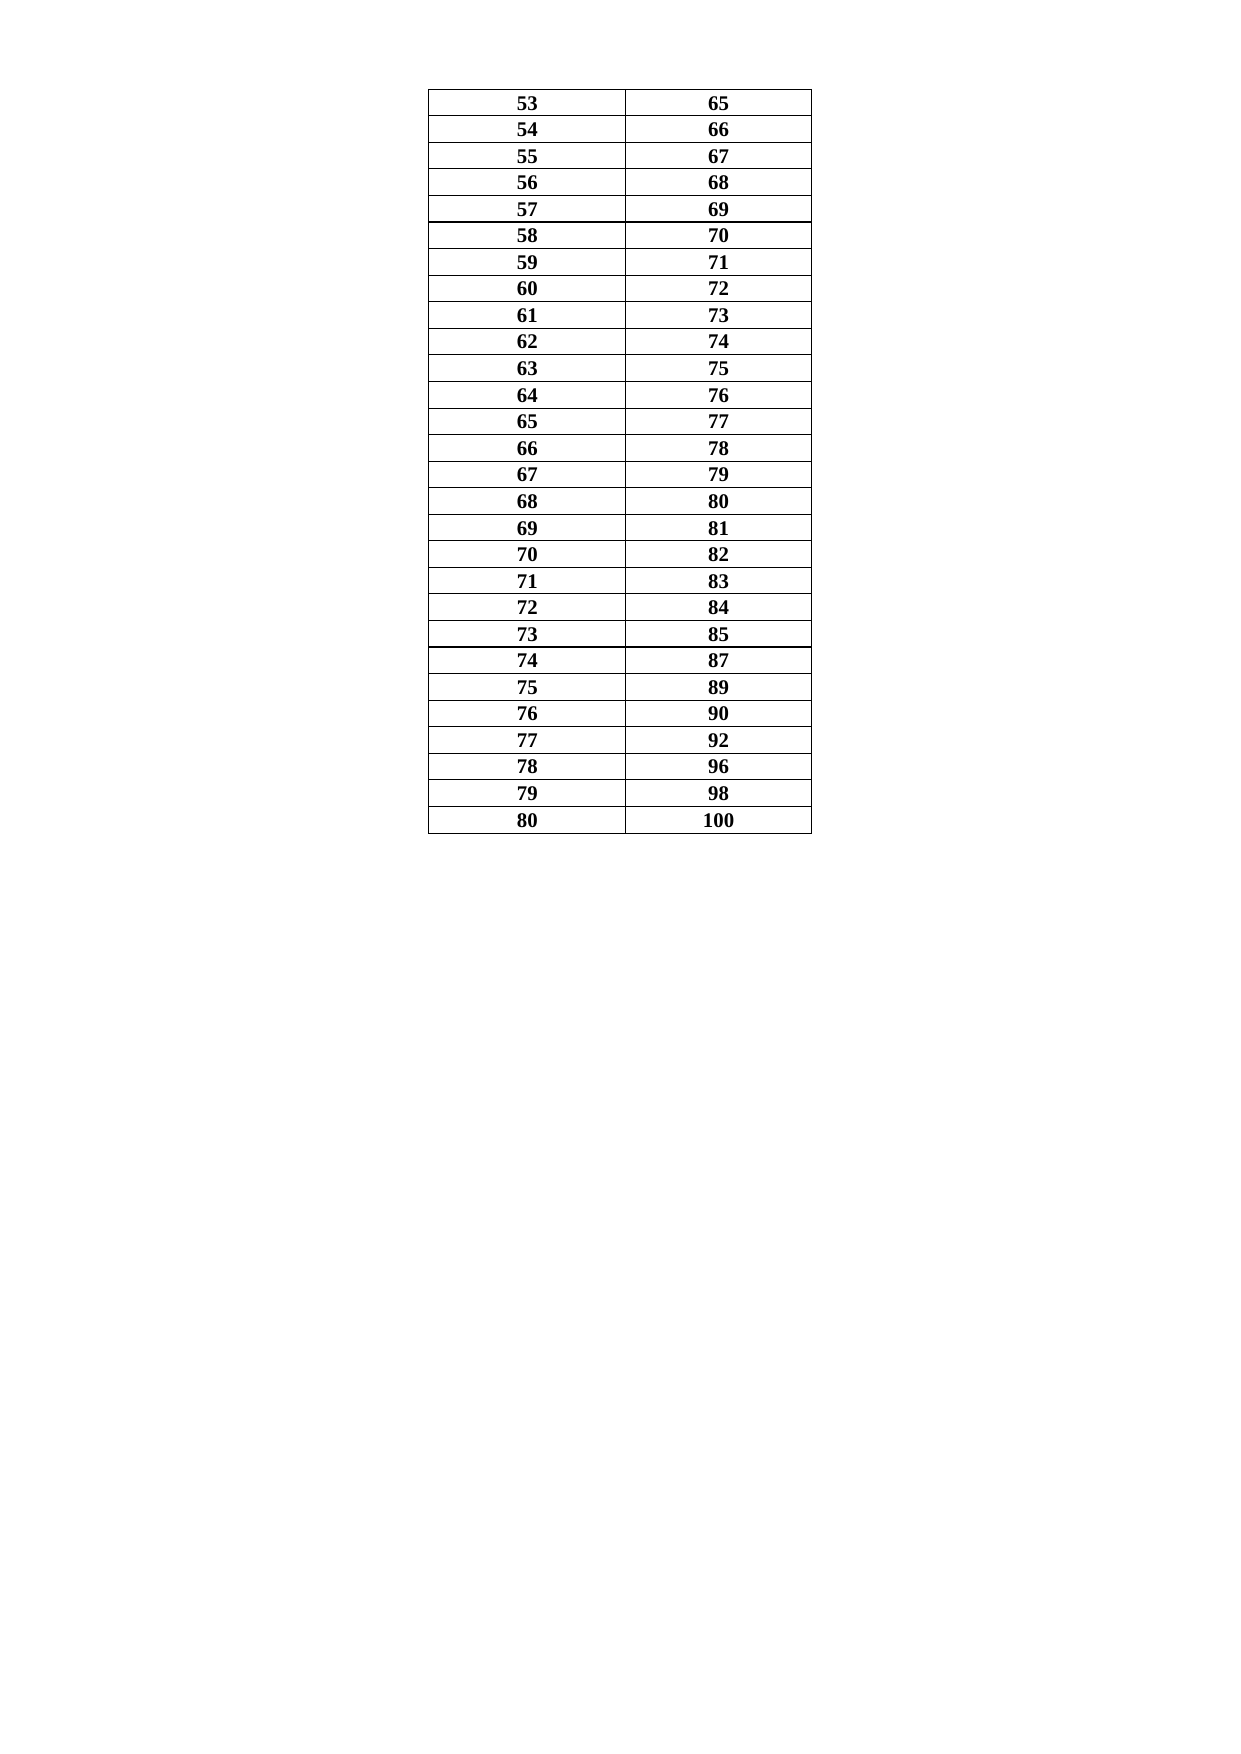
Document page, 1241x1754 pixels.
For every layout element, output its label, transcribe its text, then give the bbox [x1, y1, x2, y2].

table_cell 68 [429, 488, 625, 514]
table_cell 98 [626, 780, 811, 806]
table_cell 75 [626, 355, 811, 381]
table_cell 66 [429, 435, 625, 461]
table_cell 54 [429, 116, 625, 142]
table_cell 87 [626, 648, 811, 673]
table_cell 85 [626, 621, 811, 646]
table_cell 83 [626, 568, 811, 593]
table_cell 77 [429, 727, 625, 753]
table_cell 79 [429, 780, 625, 806]
table_cell 66 [626, 116, 811, 142]
table_cell 69 [626, 196, 811, 221]
table_cell 63 [429, 355, 625, 381]
table_cell 62 [429, 329, 625, 354]
table_cell 70 [429, 541, 625, 567]
table_cell 79 [626, 462, 811, 487]
table_cell 71 [626, 249, 811, 274]
table_cell 56 [429, 169, 625, 195]
table_cell 53 [429, 90, 625, 115]
table_cell 71 [429, 568, 625, 593]
table_cell 92 [626, 727, 811, 753]
table_cell 59 [429, 249, 625, 274]
table_cell 76 [429, 701, 625, 726]
table_cell 82 [626, 541, 811, 567]
table_cell 75 [429, 674, 625, 699]
table_cell 90 [626, 701, 811, 726]
table_cell 80 [626, 488, 811, 514]
table_cell 74 [429, 648, 625, 673]
table_cell 69 [429, 515, 625, 540]
table_cell 77 [626, 409, 811, 434]
table_cell 61 [429, 302, 625, 328]
table_cell 72 [429, 594, 625, 620]
table_cell 76 [626, 382, 811, 407]
table_cell 100 [626, 807, 811, 832]
table_cell 58 [429, 223, 625, 248]
table_cell 80 [429, 807, 625, 832]
table_cell 68 [626, 169, 811, 195]
table_cell 67 [429, 462, 625, 487]
table_cell 73 [626, 302, 811, 328]
table_cell 67 [626, 143, 811, 168]
table_cell 96 [626, 754, 811, 779]
table_cell 84 [626, 594, 811, 620]
table_cell 57 [429, 196, 625, 221]
table_cell 60 [429, 276, 625, 301]
table_cell 65 [626, 90, 811, 115]
table_cell 81 [626, 515, 811, 540]
table_cell 78 [626, 435, 811, 461]
table_cell 70 [626, 223, 811, 248]
table_cell 64 [429, 382, 625, 407]
table_cell 74 [626, 329, 811, 354]
table_cell 73 [429, 621, 625, 646]
table_cell 78 [429, 754, 625, 779]
table_cell 55 [429, 143, 625, 168]
table_cell 89 [626, 674, 811, 699]
table_cell 72 [626, 276, 811, 301]
table_cell 65 [429, 409, 625, 434]
